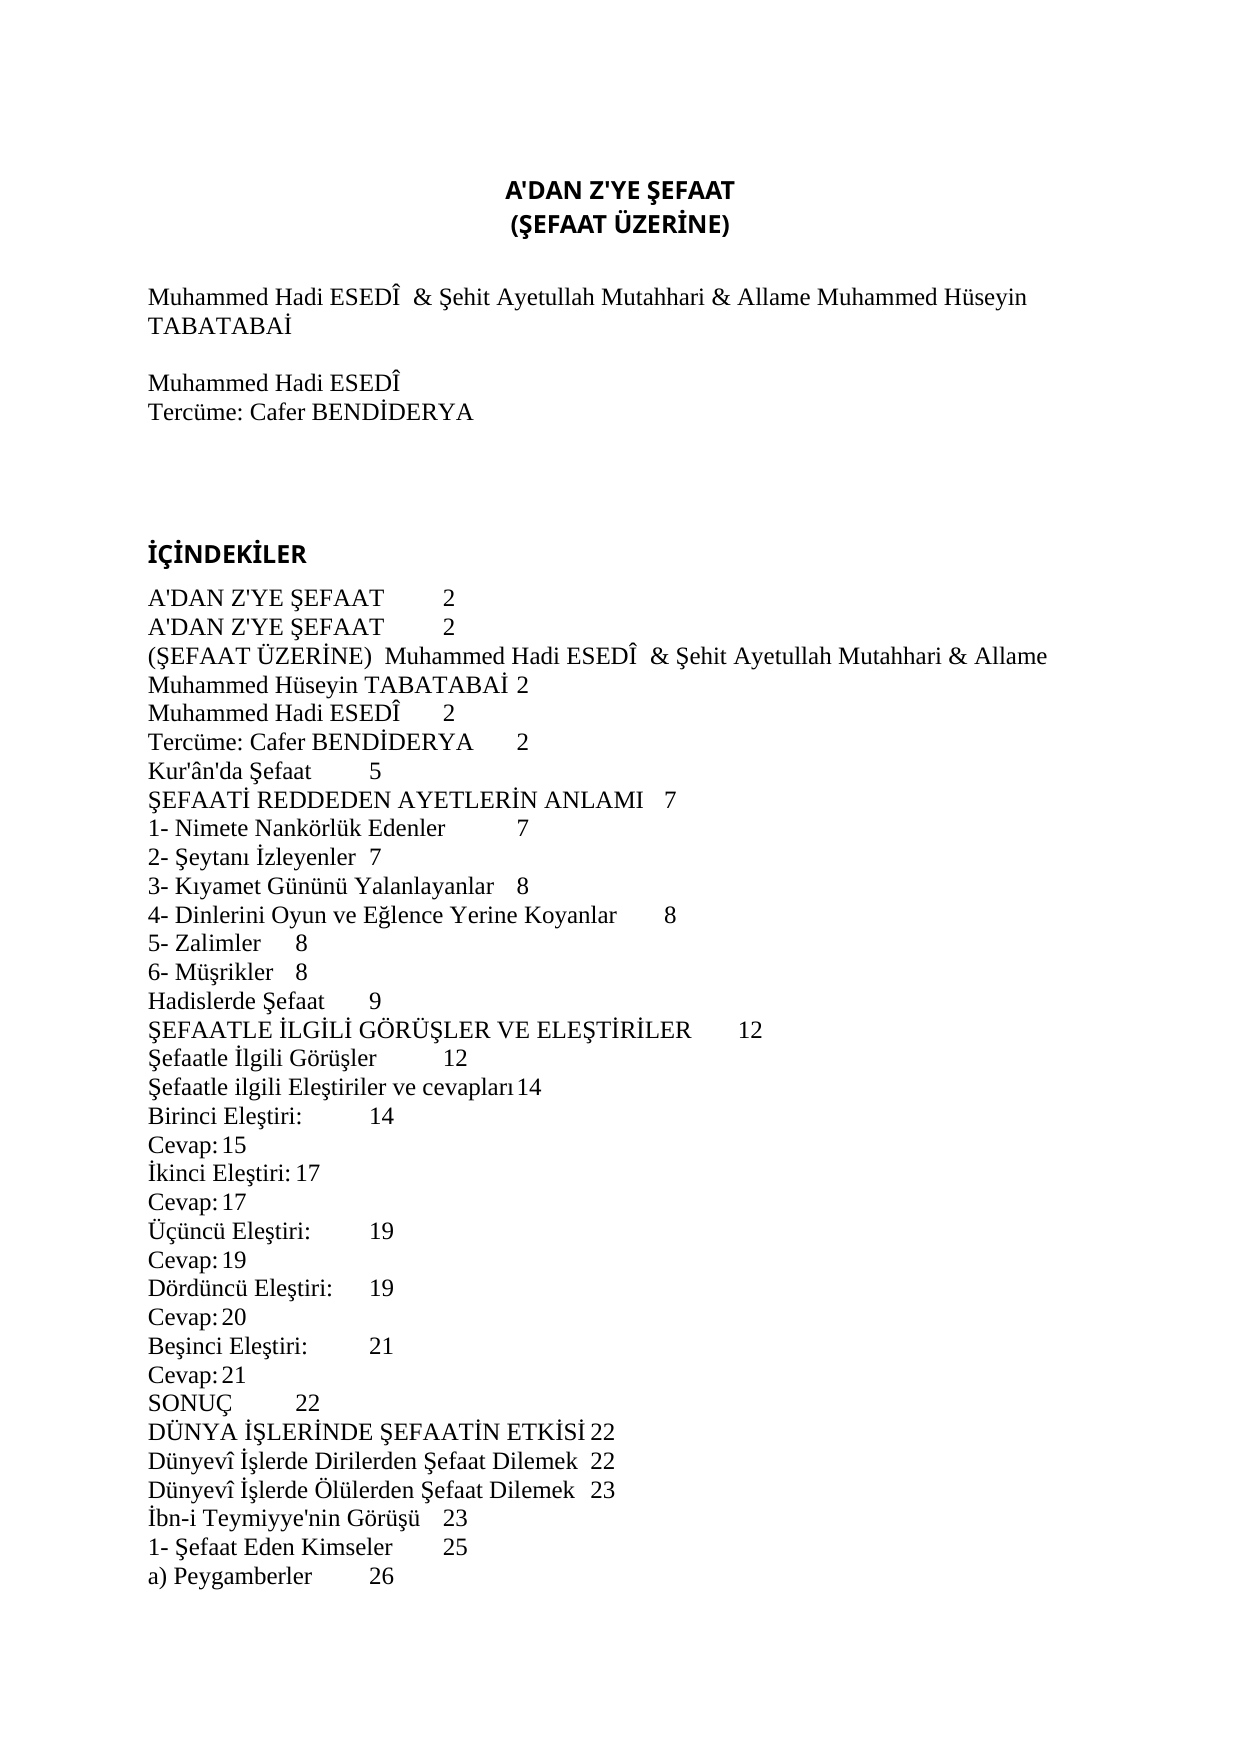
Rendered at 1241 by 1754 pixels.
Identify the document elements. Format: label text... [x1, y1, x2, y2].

text Kur'ân'da Şefaat 5 [148, 756, 1093, 785]
text Cevap: 15 [148, 1130, 1093, 1158]
subtitle A'DAN Z'YE ŞEFAAT (ŞEFAAT ÜZERİNE) [148, 173, 1093, 241]
text 1- Nimete Nankörlük Edenler 7 [148, 813, 1093, 842]
text DÜNYA İŞLERİNDE ŞEFAATİN ETKİSİ 22 [148, 1417, 1093, 1446]
text Üçüncü Eleştiri: 19 [148, 1216, 1093, 1245]
text Birinci Eleştiri: 14 [148, 1101, 1093, 1130]
text 4- Dinlerini Oyun ve Eğlence Yerine Koyanlar 8 [148, 900, 1093, 928]
text 6- Müşrikler 8 [148, 957, 1093, 986]
text İbn-i Teymiyye'nin Görüşü 23 [148, 1503, 1093, 1532]
text Cevap: 19 [148, 1245, 1093, 1273]
text Cevap: 20 [148, 1302, 1093, 1331]
text Beşinci Eleştiri: 21 [148, 1331, 1093, 1360]
text Cevap: 21 [148, 1360, 1093, 1388]
text İkinci Eleştiri: 17 [148, 1158, 1093, 1187]
text Muhammed Hadi ESEDÎ [148, 368, 1093, 397]
text 2- Şeytanı İzleyenler 7 [148, 842, 1093, 871]
text Şefaatle ilgili Eleştiriler ve cevapları 14 [148, 1072, 1093, 1101]
text Hadislerde Şefaat 9 [148, 986, 1093, 1015]
text (ŞEFAAT ÜZERİNE) Muhammed Hadi ESEDÎ & Şehit Ayetullah Mutahhari & Allame Muhammed Hüseyin TABATABAİ 2 [148, 641, 1093, 698]
text SONUÇ 22 [148, 1388, 1093, 1417]
text A'DAN Z'YE ŞEFAAT 2 [148, 612, 1093, 641]
text ŞEFAATİ REDDEDEN AYETLERİN ANLAMI 7 [148, 785, 1093, 813]
text 1- Şefaat Eden Kimseler 25 [148, 1532, 1093, 1561]
text Şefaatle İlgili Görüşler 12 [148, 1043, 1093, 1072]
text Dünyevî İşlerde Dirilerden Şefaat Dilemek 22 [148, 1446, 1093, 1475]
text Dördüncü Eleştiri: 19 [148, 1273, 1093, 1302]
text A'DAN Z'YE ŞEFAAT 2 [148, 583, 1093, 612]
text ŞEFAATLE İLGİLİ GÖRÜŞLER VE ELEŞTİRİLER 12 [148, 1015, 1093, 1043]
text Tercüme: Cafer BENDİDERYA [148, 397, 1093, 426]
text Muhammed Hadi ESEDÎ & Şehit Ayetullah Mutahhari & Allame Muhammed Hüseyin TABATABAİ [148, 282, 1093, 368]
text Tercüme: Cafer BENDİDERYA 2 [148, 727, 1093, 756]
subtitle İÇİNDEKİLER [148, 537, 1093, 571]
text a) Peygamberler 26 [148, 1561, 1093, 1590]
text 5- Zalimler 8 [148, 928, 1093, 957]
text Dünyevî İşlerde Ölülerden Şefaat Dilemek 23 [148, 1475, 1093, 1503]
text Muhammed Hadi ESEDÎ 2 [148, 698, 1093, 727]
text 3- Kıyamet Gününü Yalanlayanlar 8 [148, 871, 1093, 900]
text Cevap: 17 [148, 1187, 1093, 1216]
